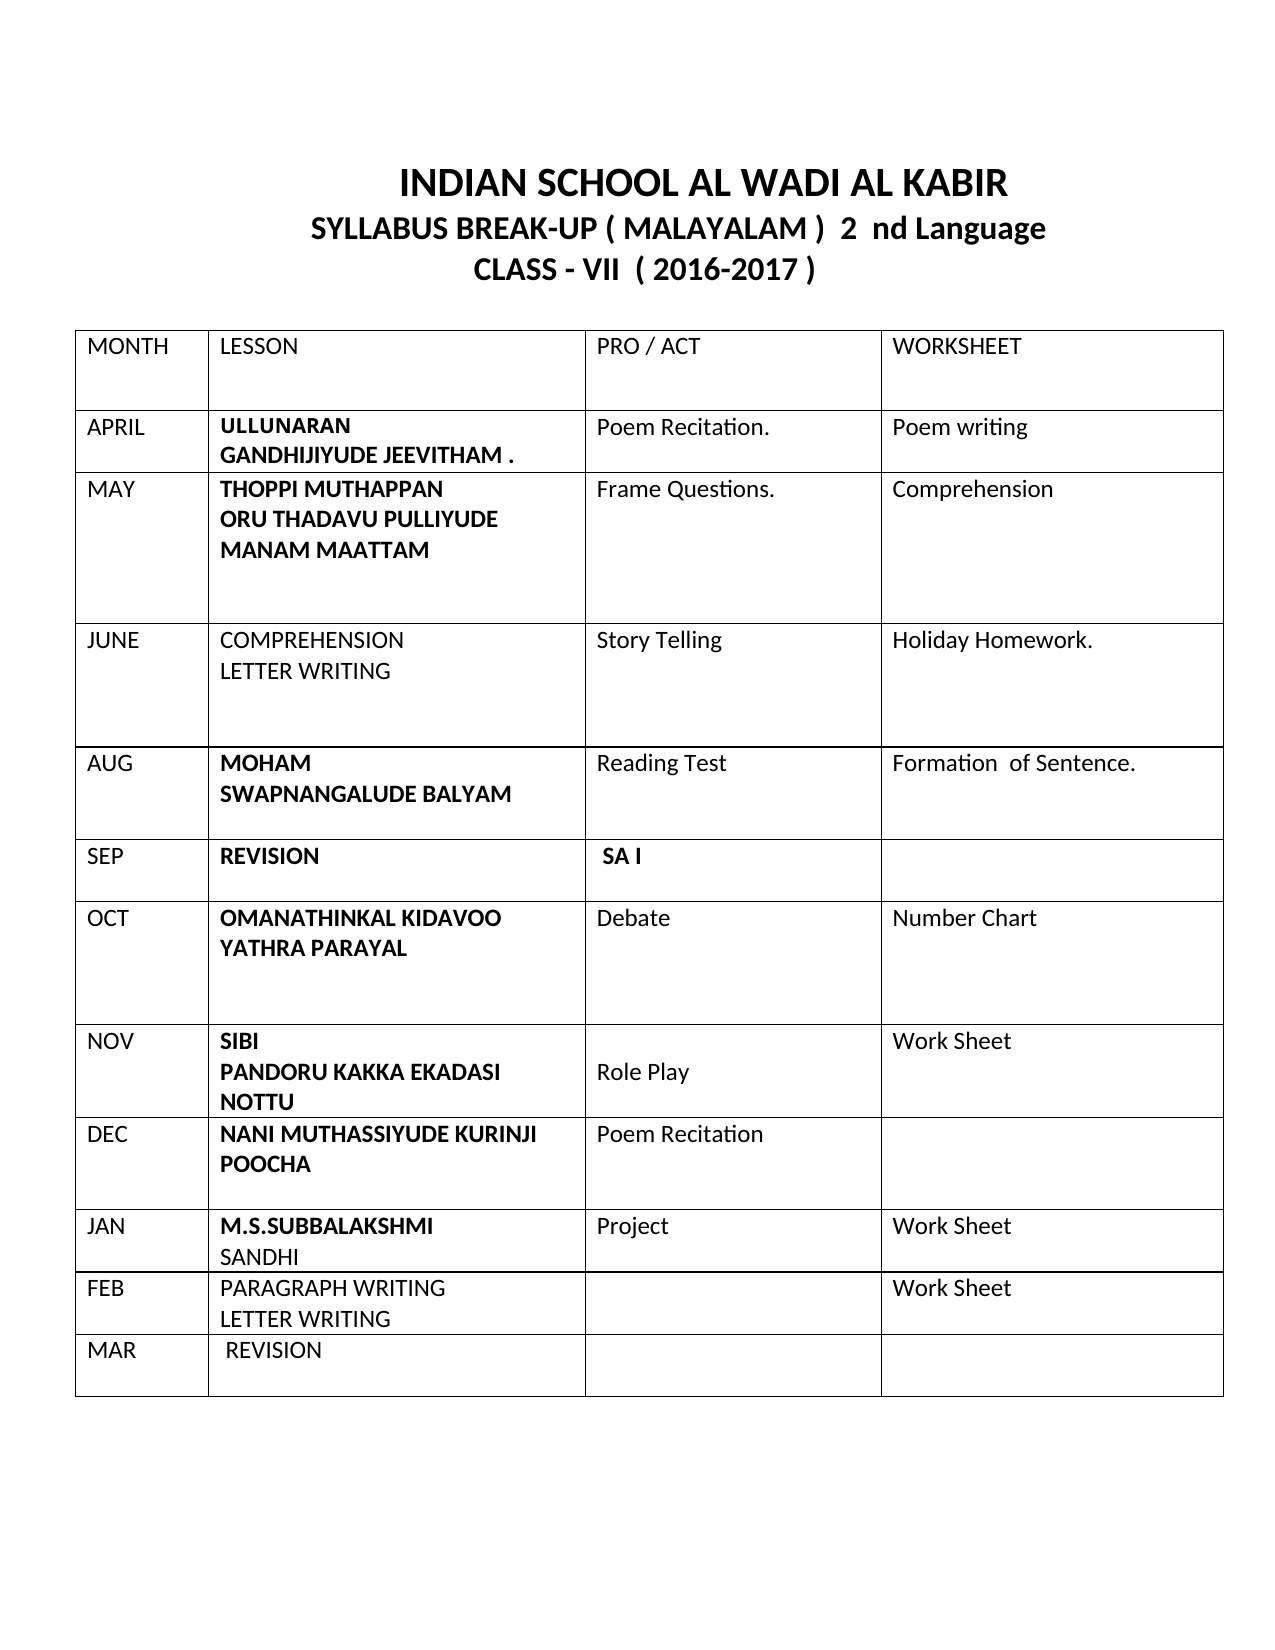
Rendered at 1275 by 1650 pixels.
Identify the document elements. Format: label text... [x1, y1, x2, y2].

table_cell REVISION [209, 1335, 585, 1396]
table_cell ULLUNARAN GANDHIJIYUDE JEEVITHAM . [209, 411, 585, 472]
table_cell NANI MUTHASSIYUDE KURINJI POOCHA [209, 1118, 585, 1209]
table_cell Story Telling [586, 624, 881, 746]
table_cell NOV [76, 1025, 208, 1117]
table_cell [882, 1335, 1223, 1396]
table_cell Holiday Homework. [882, 624, 1223, 746]
table_cell PARAGRAPH WRITING LETTER WRITING [209, 1273, 585, 1333]
table_header PRO / ACT [586, 331, 881, 410]
table_cell AUG [76, 748, 208, 839]
text INDIAN SCHOOL AL WADI AL KABIR [75, 156, 1200, 207]
table_cell Comprehension [882, 473, 1223, 623]
table_header LESSON [209, 331, 585, 410]
table_cell [586, 1335, 881, 1396]
table_cell Frame Questions. [586, 473, 881, 623]
table_cell APRIL [76, 411, 208, 472]
table_cell [586, 1273, 881, 1333]
table_cell Reading Test [586, 748, 881, 839]
table_cell Poem writing [882, 411, 1223, 472]
table_cell MOHAM SWAPNANGALUDE BALYAM [209, 748, 585, 839]
table_cell Debate [586, 902, 881, 1024]
table_cell M.S.SUBBALAKSHMI SANDHI [209, 1210, 585, 1271]
table_cell Poem Recitation. [586, 411, 881, 472]
table_header MONTH [76, 331, 208, 410]
table_cell Work Sheet [882, 1210, 1223, 1271]
table_cell SIBI PANDORU KAKKA EKADASI NOTTU [209, 1025, 585, 1117]
table_cell JAN [76, 1210, 208, 1271]
table_cell JUNE [76, 624, 208, 746]
table_cell DEC [76, 1118, 208, 1209]
table_cell MAR [76, 1335, 208, 1396]
table_cell [882, 1118, 1223, 1209]
table_cell OMANATHINKAL KIDAVOO YATHRA PARAYAL [209, 902, 585, 1024]
table_cell THOPPI MUTHAPPAN ORU THADAVU PULLIYUDE MANAM MAATTAM [209, 473, 585, 623]
table_cell FEB [76, 1273, 208, 1333]
text CLASS - VII ( 2016-2017 ) [75, 248, 1200, 289]
table_cell SEP [76, 840, 208, 901]
text SYLLABUS BREAK-UP ( MALAYALAM ) 2 nd Language [75, 207, 1200, 248]
table_cell COMPREHENSION LETTER WRITING [209, 624, 585, 746]
table_cell Work Sheet [882, 1025, 1223, 1117]
table_cell Project [586, 1210, 881, 1271]
table_cell Number Chart [882, 902, 1223, 1024]
table_cell Role Play [586, 1025, 881, 1117]
table_header WORKSHEET [882, 331, 1223, 410]
table_cell MAY [76, 473, 208, 623]
table_cell SA I [586, 840, 881, 901]
table_cell Work Sheet [882, 1273, 1223, 1333]
table_cell [882, 840, 1223, 901]
table_cell OCT [76, 902, 208, 1024]
table_cell Poem Recitation [586, 1118, 881, 1209]
table_cell Formation of Sentence. [882, 748, 1223, 839]
table_cell REVISION [209, 840, 585, 901]
